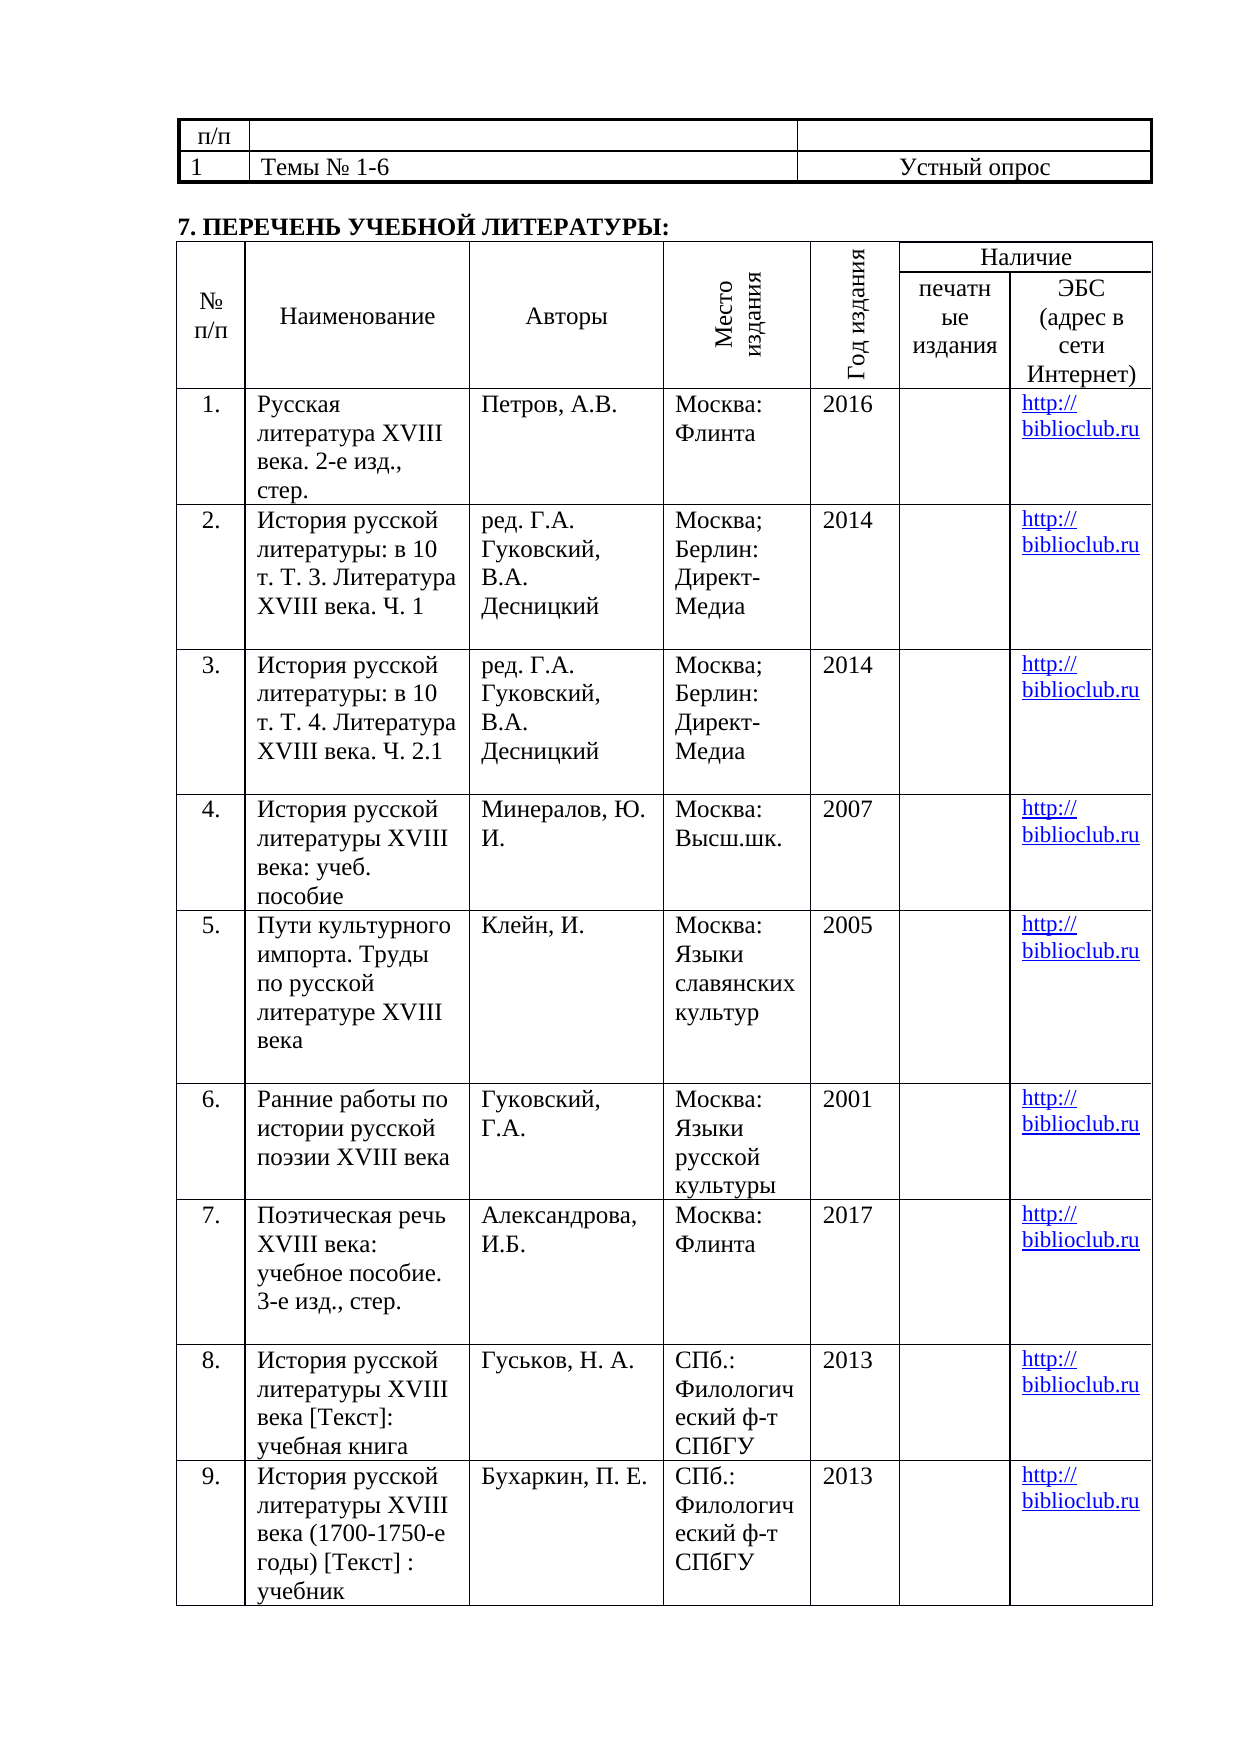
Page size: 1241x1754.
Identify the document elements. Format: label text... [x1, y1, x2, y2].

table_cell Москва: Флинта [664, 1200, 810, 1344]
table_cell Гуськов, Н. А. [470, 1345, 663, 1460]
table_cell История русской литературы XVIII века: учеб. пособие [246, 795, 469, 909]
table_cell Бухаркин, П. Е. [470, 1461, 663, 1605]
table_cell Москва: Высш.шк. [664, 795, 810, 909]
table_cell [900, 911, 1009, 1083]
table_cell печатные издания [900, 273, 1009, 388]
table_cell Москва: Языки славянских культур [664, 911, 810, 1083]
table_header Год издания [811, 242, 899, 388]
table_cell http://biblioclub.ru [1011, 388, 1152, 504]
table_cell http://biblioclub.ru [1011, 649, 1152, 793]
text 7. ПЕРЕЧЕНЬ УЧЕБНОЙ ЛИТЕРАТУРЫ: [177, 212, 1152, 241]
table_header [250, 121, 797, 150]
table_cell Пути культурного импорта. Труды по русской литературе XVIII века [246, 911, 469, 1083]
table_cell 2005 [811, 911, 899, 1083]
table_cell 2001 [811, 1084, 899, 1199]
table_cell 2. [177, 505, 244, 649]
table_header № п/п [177, 242, 244, 388]
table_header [798, 121, 1150, 150]
table_cell Темы № 1-6 [250, 152, 797, 180]
table_cell История русской литературы: в 10 т. Т. 4. Литература XVIII века. Ч. 2.1 [246, 650, 469, 793]
table_cell [900, 1461, 1009, 1605]
table_header Авторы [470, 242, 663, 388]
table_cell http://biblioclub.ru [1011, 1460, 1152, 1605]
table_cell http://biblioclub.ru [1011, 1344, 1152, 1460]
table_cell История русской литературы: в 10 т. Т. 3. Литература XVIII века. Ч. 1 [246, 505, 469, 649]
table_cell 1 [181, 152, 249, 180]
table_cell ЭБС (адрес в сети Интернет) [1011, 271, 1152, 388]
table_cell Москва: Флинта [664, 389, 810, 504]
table_cell 2017 [811, 1200, 899, 1344]
table_cell 2013 [811, 1461, 899, 1605]
table_cell 2014 [811, 650, 899, 793]
table_cell Гуковский, Г.А. [470, 1084, 663, 1199]
table_cell 2016 [811, 389, 899, 504]
table_cell Ранние работы по истории русской поэзии XVIII века [246, 1084, 469, 1199]
table_cell Москва; Берлин: Директ-Медиа [664, 650, 810, 793]
table_cell 8. [177, 1345, 244, 1460]
table_cell [900, 1084, 1009, 1199]
table_cell 1. [177, 389, 244, 504]
table_cell 2007 [811, 795, 899, 909]
table_cell ред. Г.А. Гуковский, В.А. Десницкий [470, 650, 663, 793]
table_cell История русской литературы XVIII века [Текст]: учебная книга [246, 1345, 469, 1460]
table_cell [900, 795, 1009, 909]
table_cell СПб.: Филологический ф-т СПбГУ [664, 1461, 810, 1605]
table_header № п/п [181, 121, 249, 150]
table_cell СПб.: Филологический ф-т СПбГУ [664, 1345, 810, 1460]
table_cell [900, 650, 1009, 793]
table_cell http://biblioclub.ru [1011, 504, 1152, 649]
table_header Место издания [664, 242, 810, 388]
table_cell http://biblioclub.ru [1011, 910, 1152, 1083]
table_cell Поэтическая речь XVIII века: учебное пособие. 3-е изд., стер. [246, 1200, 469, 1344]
table_cell Клейн, И. [470, 911, 663, 1083]
table_cell Москва: Языки русской культуры [664, 1084, 810, 1199]
table_cell http://biblioclub.ru [1011, 1083, 1152, 1199]
table_cell ред. Г.А. Гуковский, В.А. Десницкий [470, 505, 663, 649]
table_cell http://biblioclub.ru [1011, 1199, 1152, 1344]
table_cell [900, 505, 1009, 649]
table_cell Русская литература XVIII века. 2-е изд., стер. [246, 389, 469, 504]
table_cell 7. [177, 1200, 244, 1344]
table_cell 2014 [811, 505, 899, 649]
table_cell [900, 1345, 1009, 1460]
table_cell 3. [177, 650, 244, 793]
table_cell Александрова, И.Б. [470, 1200, 663, 1344]
table_cell 4. [177, 795, 244, 909]
table_cell 9. [177, 1461, 244, 1605]
table_header Наличие [900, 243, 1152, 271]
table_cell [900, 389, 1009, 504]
table_cell Устный опрос [798, 152, 1150, 180]
table_header Наименование [246, 242, 469, 388]
table_cell Москва; Берлин: Директ-Медиа [664, 505, 810, 649]
table_cell Петров, А.В. [470, 389, 663, 504]
table_cell [900, 1200, 1009, 1344]
table_cell 5. [177, 911, 244, 1083]
table_cell 2013 [811, 1345, 899, 1460]
table_cell 6. [177, 1084, 244, 1199]
table_cell Минералов, Ю. И. [470, 795, 663, 909]
table_cell http://biblioclub.ru [1011, 794, 1152, 909]
table_cell История русской литературы XVIII века (1700-1750-е годы) [Текст] : учебник [246, 1461, 469, 1605]
